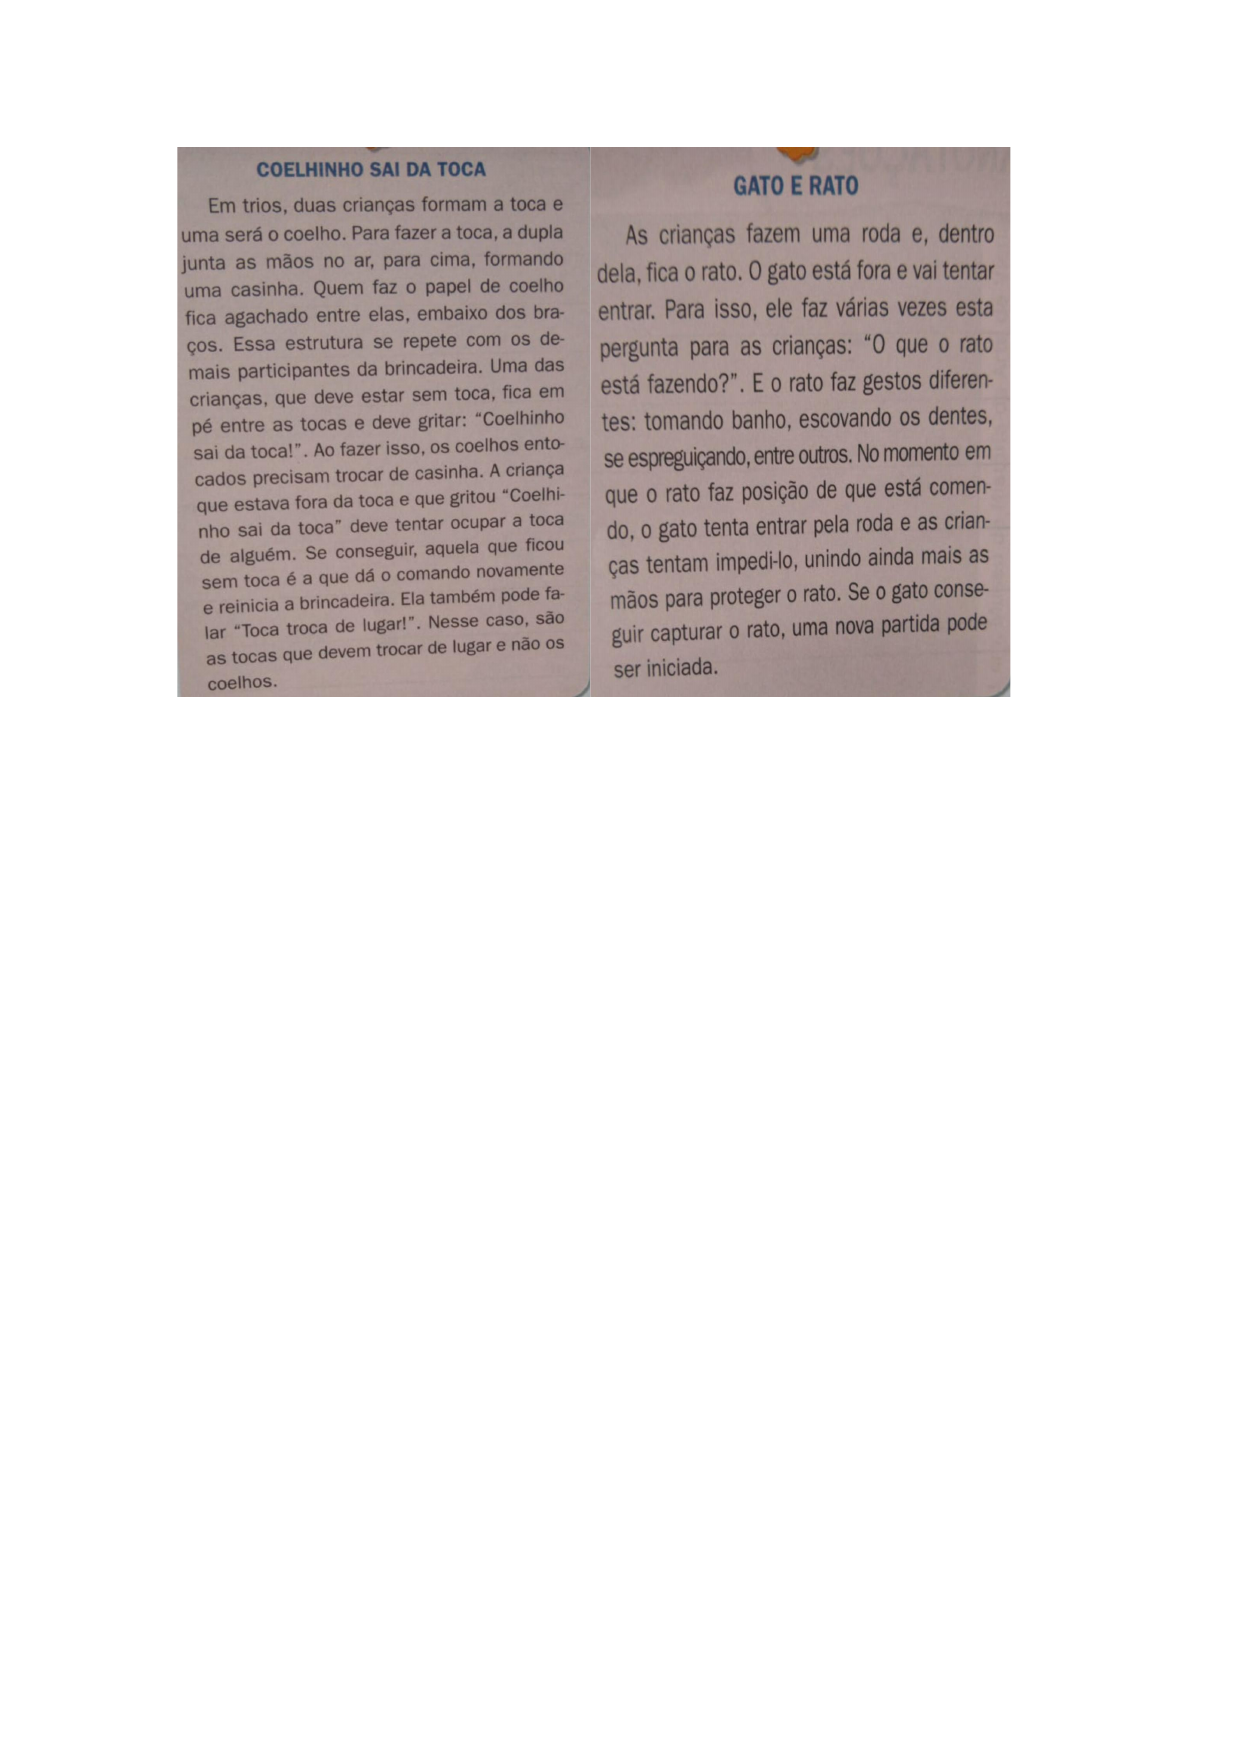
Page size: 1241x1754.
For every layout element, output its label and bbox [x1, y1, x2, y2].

picture [177, 147, 1011, 697]
